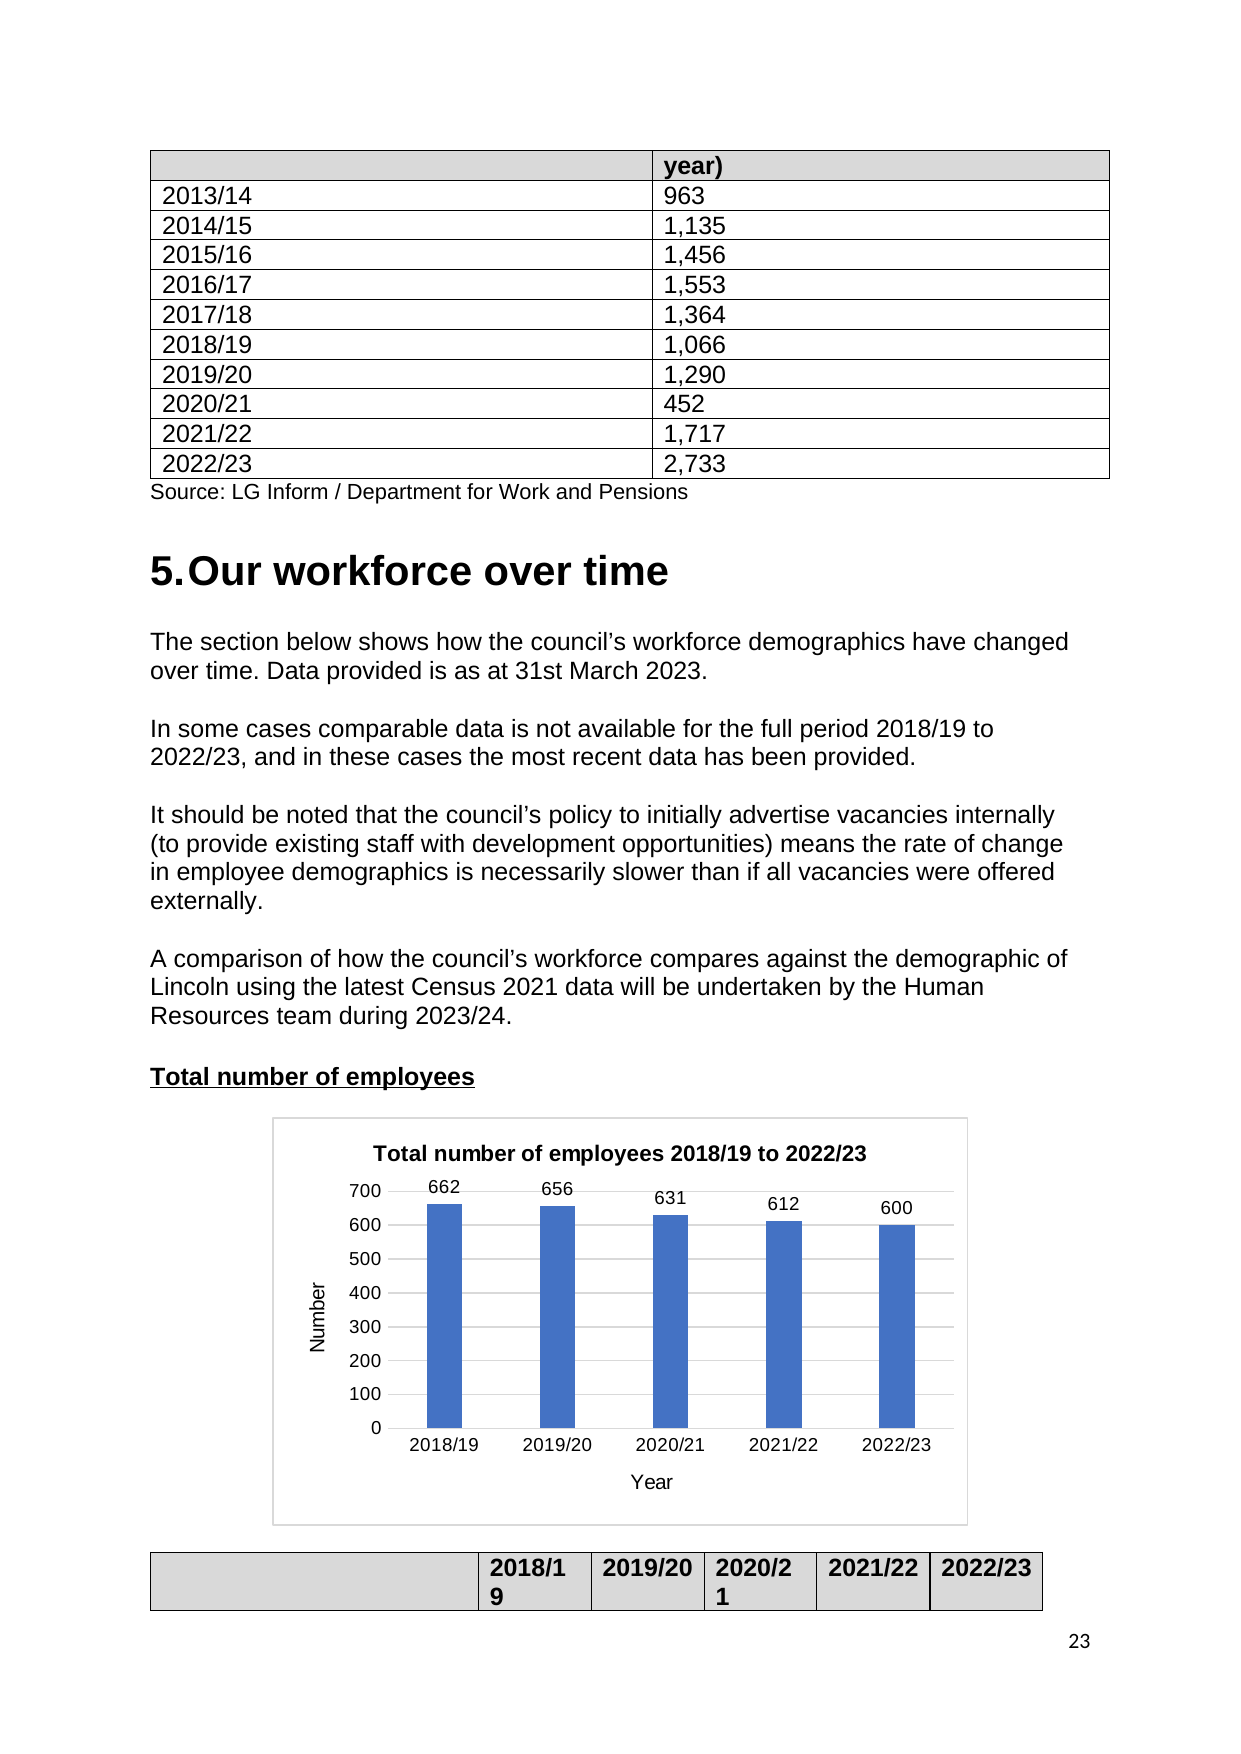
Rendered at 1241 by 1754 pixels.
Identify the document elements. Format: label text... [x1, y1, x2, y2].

table_cell 1,553 [653, 270, 1109, 299]
table_header 2022/23 [931, 1553, 1042, 1610]
table_cell 2020/21 [151, 389, 652, 418]
table_header 2021/22 [817, 1553, 929, 1610]
table_header 2020/21 [705, 1553, 816, 1610]
table_cell 452 [653, 389, 1109, 418]
text Source: LG Inform / Department for Work and Pensions [150, 479, 1090, 504]
table_cell Financial Year [151, 151, 652, 180]
table_cell 1,717 [653, 419, 1109, 448]
table_cell 2013/14 [151, 181, 652, 209]
table_cell 1,066 [653, 330, 1109, 358]
table_cell 963 [653, 181, 1109, 209]
table_cell 2022/23 [151, 449, 652, 478]
text Total number of employees [150, 1062, 1090, 1091]
table_cell 1,364 [653, 300, 1109, 329]
table_cell 2,733 [653, 449, 1109, 478]
table_cell 2014/15 [151, 211, 652, 239]
text The section below shows how the council’s workforce demographics have changed over time. Data provided is as at 31st March 2023. [150, 627, 1090, 685]
table_cell 2016/17 [151, 270, 652, 299]
table_header [151, 1553, 478, 1610]
table_cell 2015/16 [151, 240, 652, 269]
text A comparison of how the council’s workforce compares against the demographic of Lincoln using the latest Census 2021 data will be undertaken by the Human Resources team during 2023/24. [150, 943, 1090, 1030]
table_cell 2019/20 [151, 360, 652, 388]
text It should be noted that the council’s policy to initially advertise vacancies internally (to provide existing staff with development opportunities) means the rate of change in employee demographics is necessarily slower than if all vacancies were offered externally. [150, 800, 1090, 915]
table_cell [653, 151, 1109, 180]
table_cell 2017/18 [151, 300, 652, 329]
table_header 2018/19 [479, 1553, 591, 1610]
table_cell 1,456 [653, 240, 1109, 269]
text In some cases comparable data is not available for the full period 2018/19 to 2022/23, and in these cases the most recent data has been provided. [150, 713, 1090, 771]
table_cell 1,290 [653, 360, 1109, 388]
subtitle Our workforce over time [150, 546, 1090, 594]
table_cell 2018/19 [151, 330, 652, 358]
table_cell 1,135 [653, 211, 1109, 239]
table_header 2019/20 [592, 1553, 704, 1610]
table_cell 2021/22 [151, 419, 652, 448]
